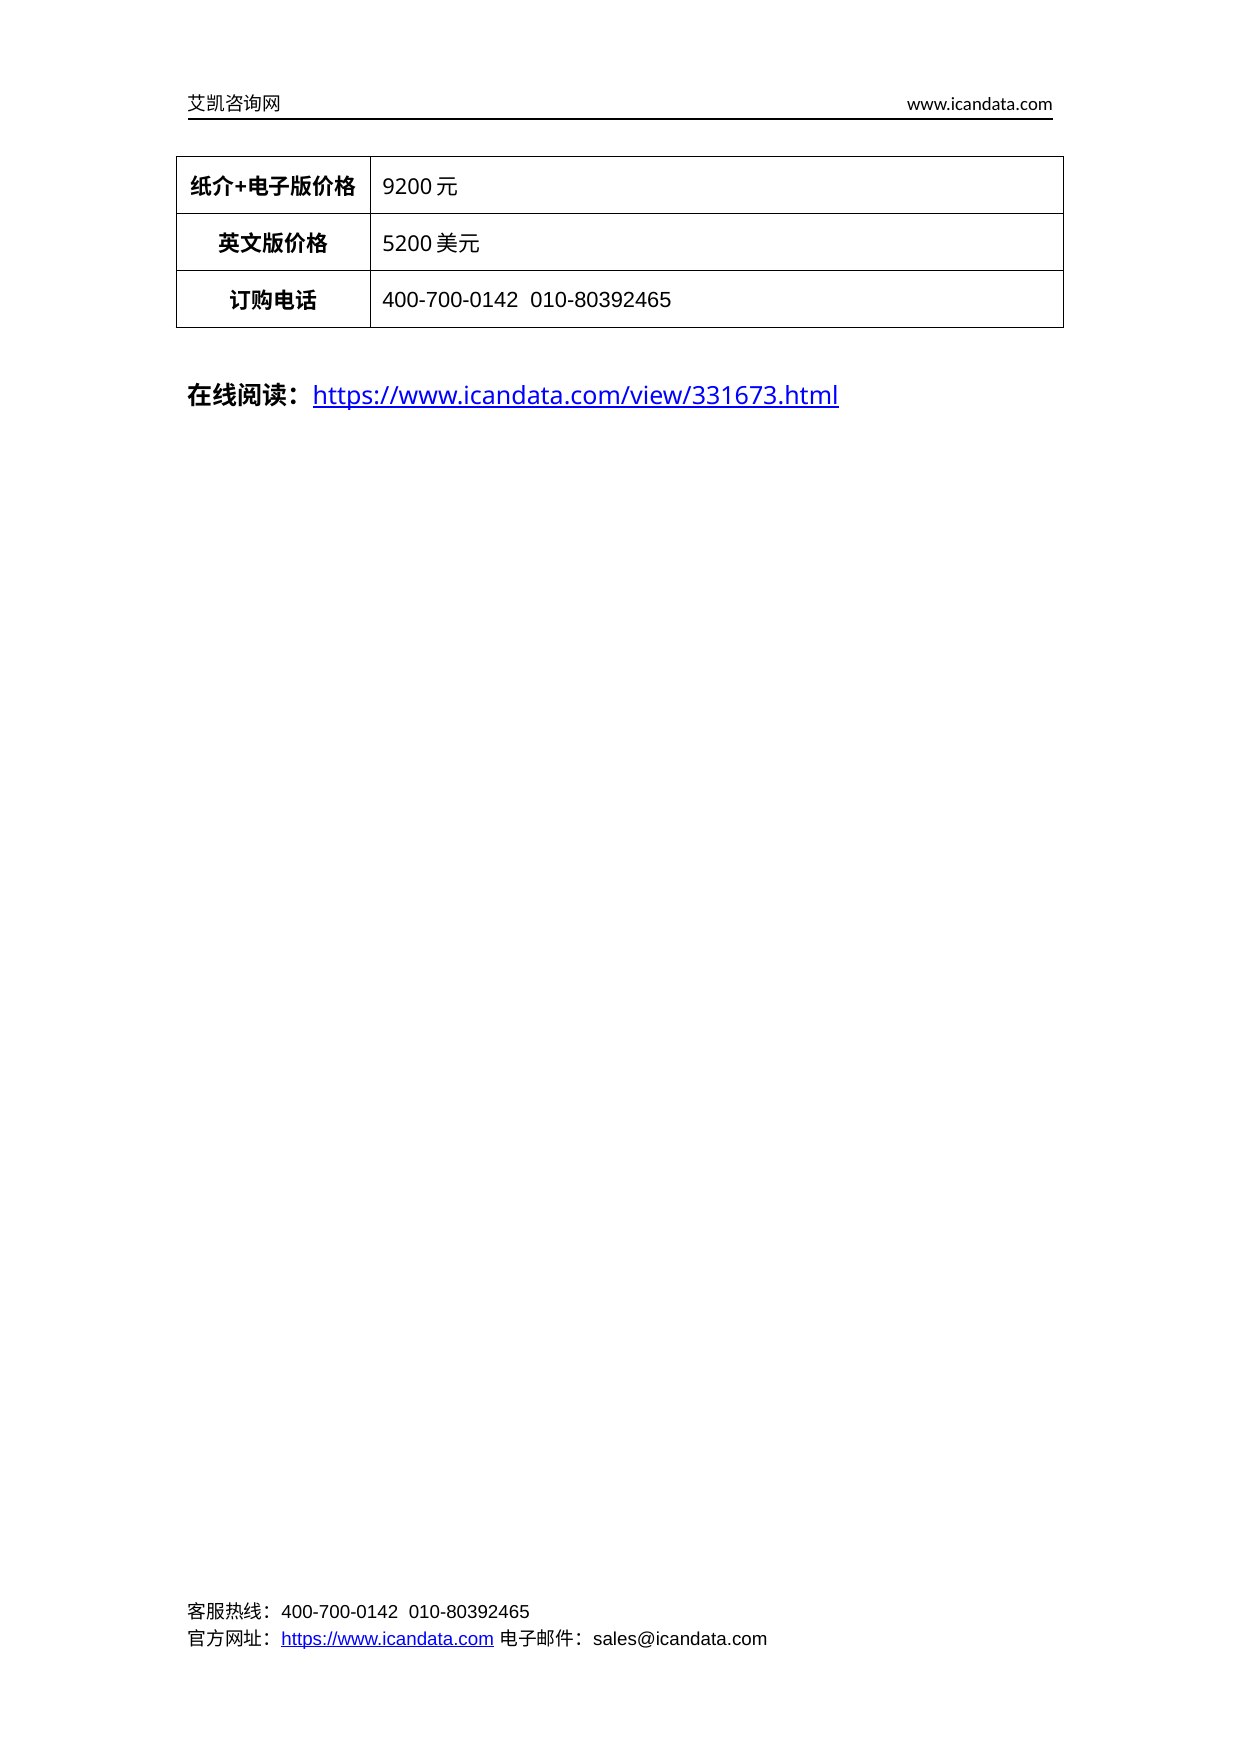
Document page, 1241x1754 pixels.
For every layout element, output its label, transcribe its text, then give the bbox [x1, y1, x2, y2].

table_cell 纸介+电子版价格 [177, 157, 370, 213]
table_cell 400-700-0142 010-80392465 [371, 271, 1063, 327]
table_cell 5200美元 [371, 214, 1063, 270]
table_cell 订购电话 [177, 271, 370, 327]
table_cell 英文版价格 [177, 214, 370, 270]
text 在线阅读：https://www.icandata.com/view/331673.html [187, 361, 1053, 426]
table_cell 9200元 [371, 157, 1063, 213]
